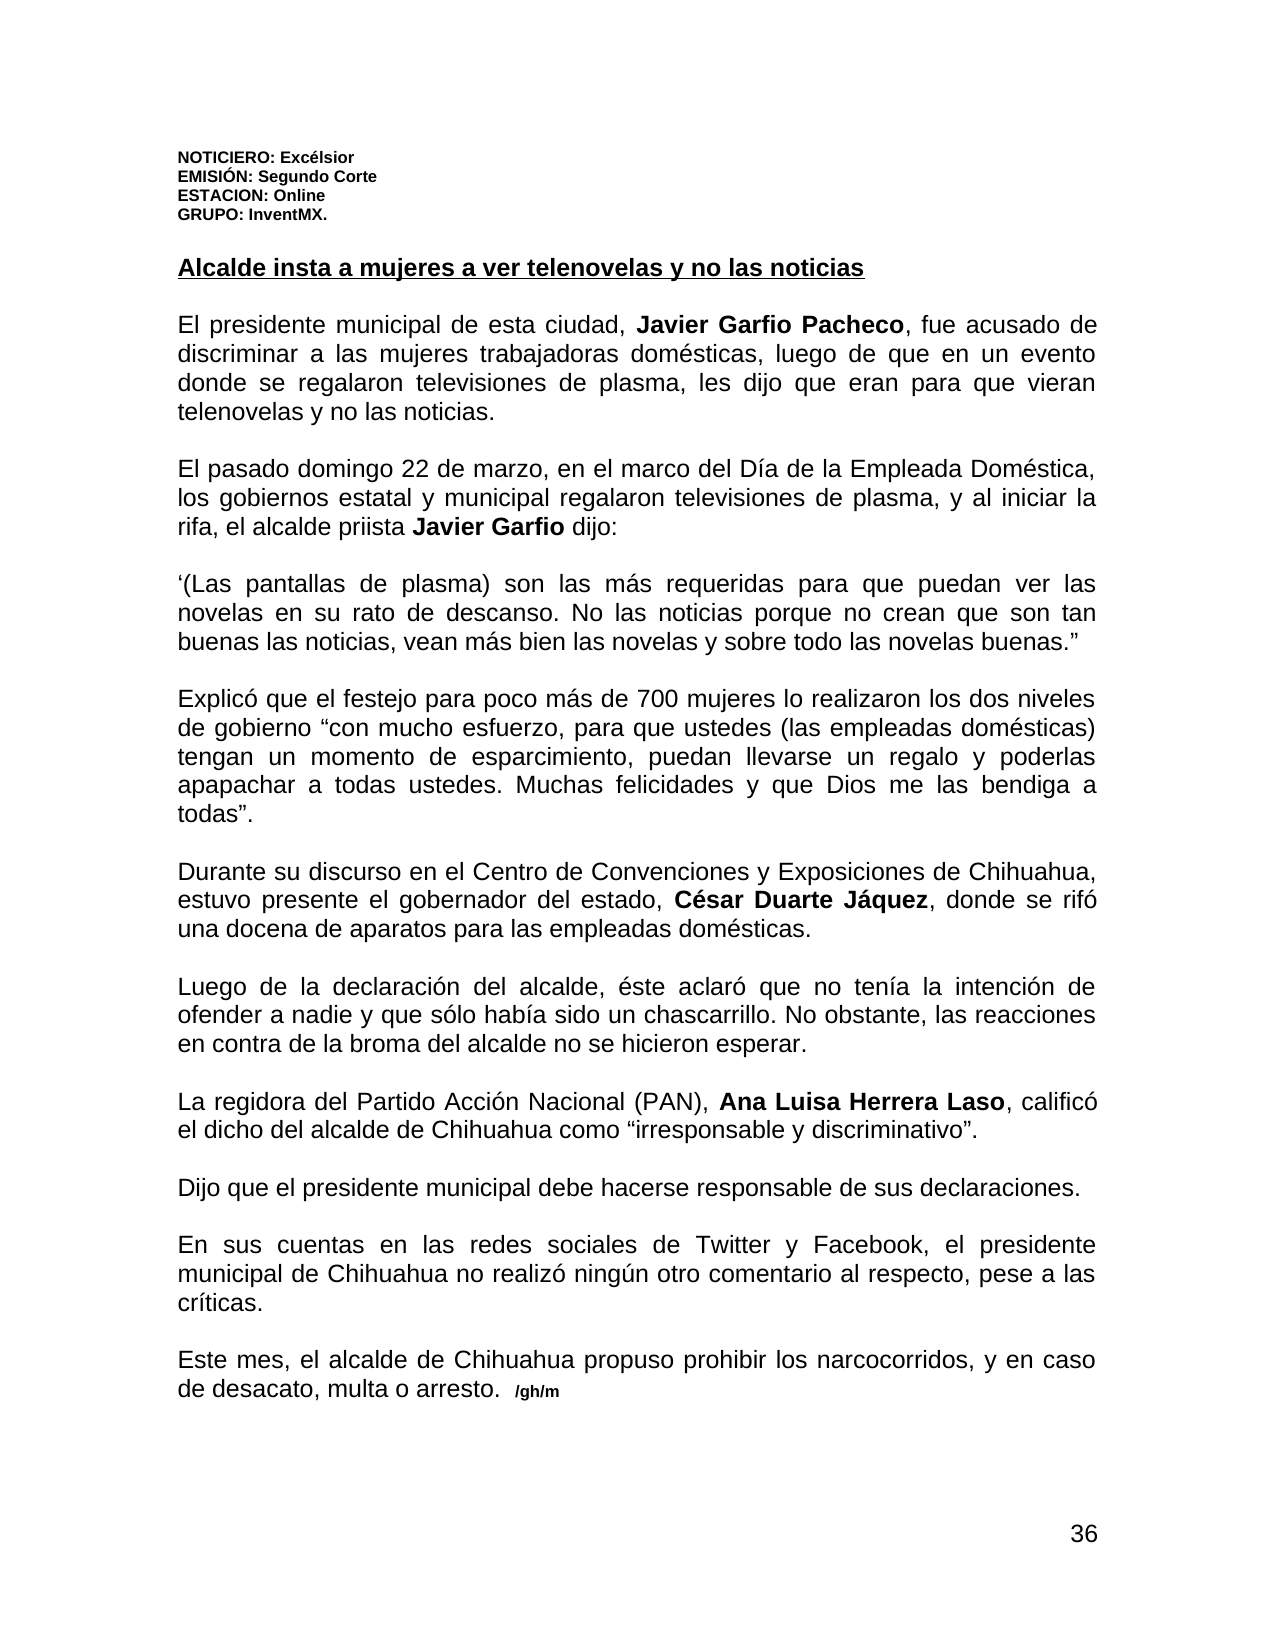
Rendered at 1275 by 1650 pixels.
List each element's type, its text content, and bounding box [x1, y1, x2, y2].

text GRUPO: InventMX. [177, 205, 1098, 224]
text En sus cuentas en las redes sociales de Twitter y Facebook, el presidente municipal de Chihuahua no realizó ningún otro comentario al respecto, pese a las críticas. [177, 1231, 1098, 1317]
text EMISIÓN: Segundo Corte [177, 167, 1098, 186]
text La regidora del Partido Acción Nacional (PAN), Ana Luisa Herrera Laso, calificó el dicho del alcalde de Chihuahua como “irresponsable y discriminativo”. [177, 1087, 1098, 1144]
text ‘(Las pantallas de plasma) son las más requeridas para que puedan ver las novelas en su rato de descanso. No las noticias porque no crean que son tan buenas las noticias, vean más bien las novelas y sobre todo las novelas buenas.” [177, 569, 1098, 656]
text El pasado domingo 22 de marzo, en el marco del Día de la Empleada Doméstica, los gobiernos estatal y municipal regalaron televisiones de plasma, y al iniciar la rifa, el alcalde priista Javier Garfio dijo: [177, 454, 1098, 541]
text Alcalde insta a mujeres a ver telenovelas y no las noticias [177, 253, 1098, 282]
text ESTACION: Online [177, 186, 1098, 205]
text Este mes, el alcalde de Chihuahua propuso prohibir los narcocorridos, y en caso de desacato, multa o arresto. /gh/m [177, 1346, 1098, 1403]
text Dijo que el presidente municipal debe hacerse responsable de sus declaraciones. [177, 1173, 1098, 1202]
text El presidente municipal de esta ciudad, Javier Garfio Pacheco, fue acusado de discriminar a las mujeres trabajadoras domésticas, luego de que en un evento donde se regalaron televisiones de plasma, les dijo que eran para que vieran telenovelas y no las noticias. [177, 311, 1098, 426]
text Luego de la declaración del alcalde, éste aclaró que no tenía la intención de ofender a nadie y que sólo había sido un chascarrillo. No obstante, las reacciones en contra de la broma del alcalde no se hicieron esperar. [177, 972, 1098, 1058]
text Durante su discurso en el Centro de Convenciones y Exposiciones de Chihuahua, estuvo presente el gobernador del estado, César Duarte Jáquez, donde se rifó una docena de aparatos para las empleadas domésticas. [177, 857, 1098, 943]
text Explicó que el festejo para poco más de 700 mujeres lo realizaron los dos niveles de gobierno “con mucho esfuerzo, para que ustedes (las empleadas domésticas) tengan un momento de esparcimiento, puedan llevarse un regalo y poderlas apapachar a todas ustedes. Muchas felicidades y que Dios me las bendiga a todas”. [177, 684, 1098, 828]
text NOTICIERO: Excélsior [177, 148, 1098, 167]
